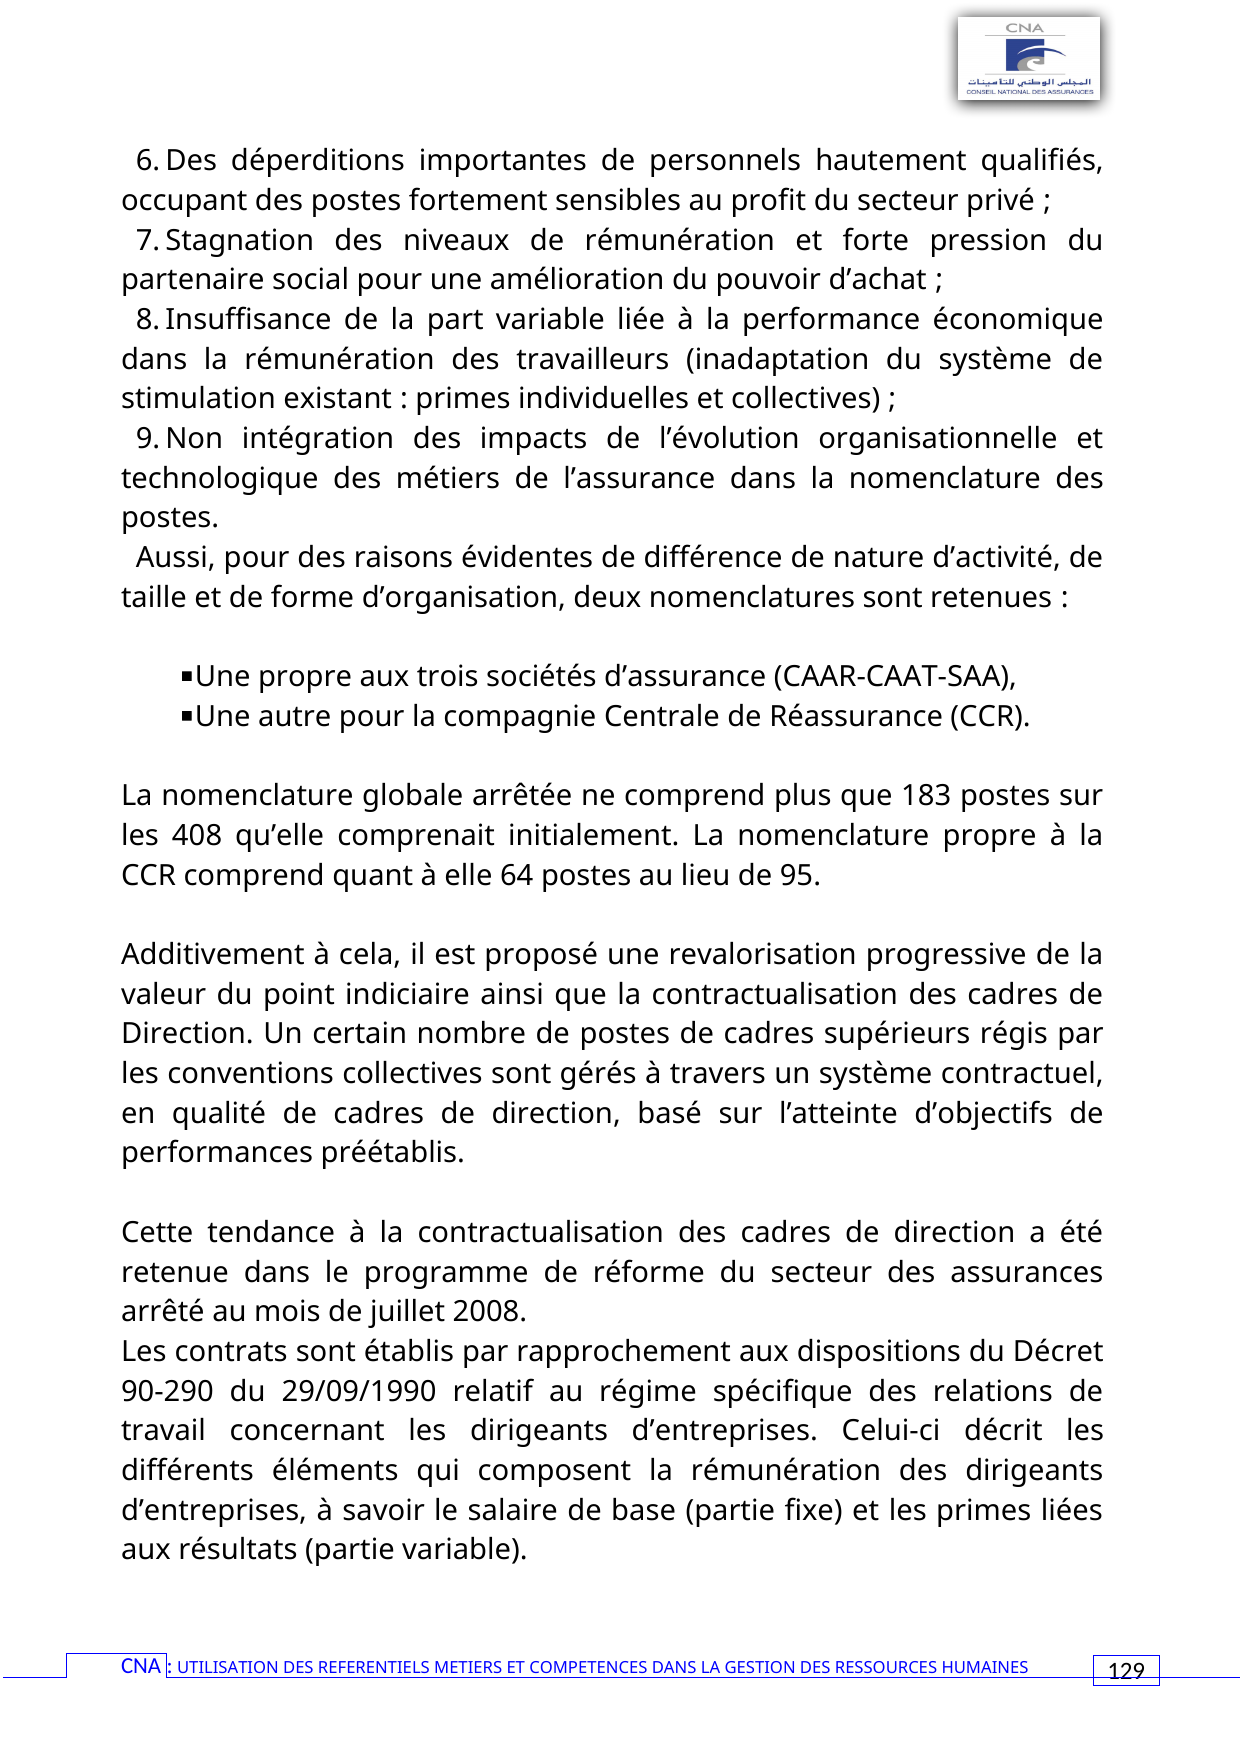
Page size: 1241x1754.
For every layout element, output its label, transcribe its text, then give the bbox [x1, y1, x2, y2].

text Cette tendance à la contractualisation des cadres de direction a été retenue dans le programme de réforme du secteur des assurances arrêté au mois de juillet 2008. [121, 1211, 1105, 1330]
text Aussi, pour des raisons évidentes de différence de nature d’activité, de taille et de forme d’organisation, deux nomenclatures sont retenues : [121, 536, 1105, 616]
list Stagnation des niveaux de rémunération et forte pression du partenaire social pour une amélioration du pouvoir d’achat ; [121, 219, 1105, 298]
text Les contrats sont établis par rapprochement aux dispositions du Décret 90-290 du 29/09/1990 relatif au régime spécifique des relations de travail concernant les dirigeants d’entreprises. Celui-ci décrit les différents éléments qui composent la rémunération des dirigeants d’entreprises, à savoir le salaire de base (partie fixe) et les primes liées aux résultats (partie variable). [121, 1330, 1105, 1568]
picture [958, 17, 1100, 100]
text La nomenclature globale arrêtée ne comprend plus que 183 postes sur les 408 qu’elle comprenait initialement. La nomenclature propre à la CCR comprend quant à elle 64 postes au lieu de 95. [121, 774, 1105, 894]
list Insuffisance de la part variable liée à la performance économique dans la rémunération des travailleurs (inadaptation du système de stimulation existant : primes individuelles et collectives) ; [121, 298, 1105, 417]
list Une autre pour la compagnie Centrale de Réassurance (CCR). [121, 695, 1105, 735]
list Une propre aux trois sociétés d’assurance (CAAR-CAAT-SAA), [121, 656, 1105, 695]
text Additivement à cela, il est proposé une revalorisation progressive de la valeur du point indiciaire ainsi que la contractualisation des cadres de Direction. Un certain nombre de postes de cadres supérieurs régis par les conventions collectives sont gérés à travers un système contractuel, en qualité de cadres de direction, basé sur l’atteinte d’objectifs de performances préétablis. [121, 933, 1105, 1171]
list Des déperditions importantes de personnels hautement qualifiés, occupant des postes fortement sensibles au profit du secteur privé ; [121, 139, 1105, 219]
list Non intégration des impacts de l’évolution organisationnelle et technologique des métiers de l’assurance dans la nomenclature des postes. [121, 417, 1105, 536]
